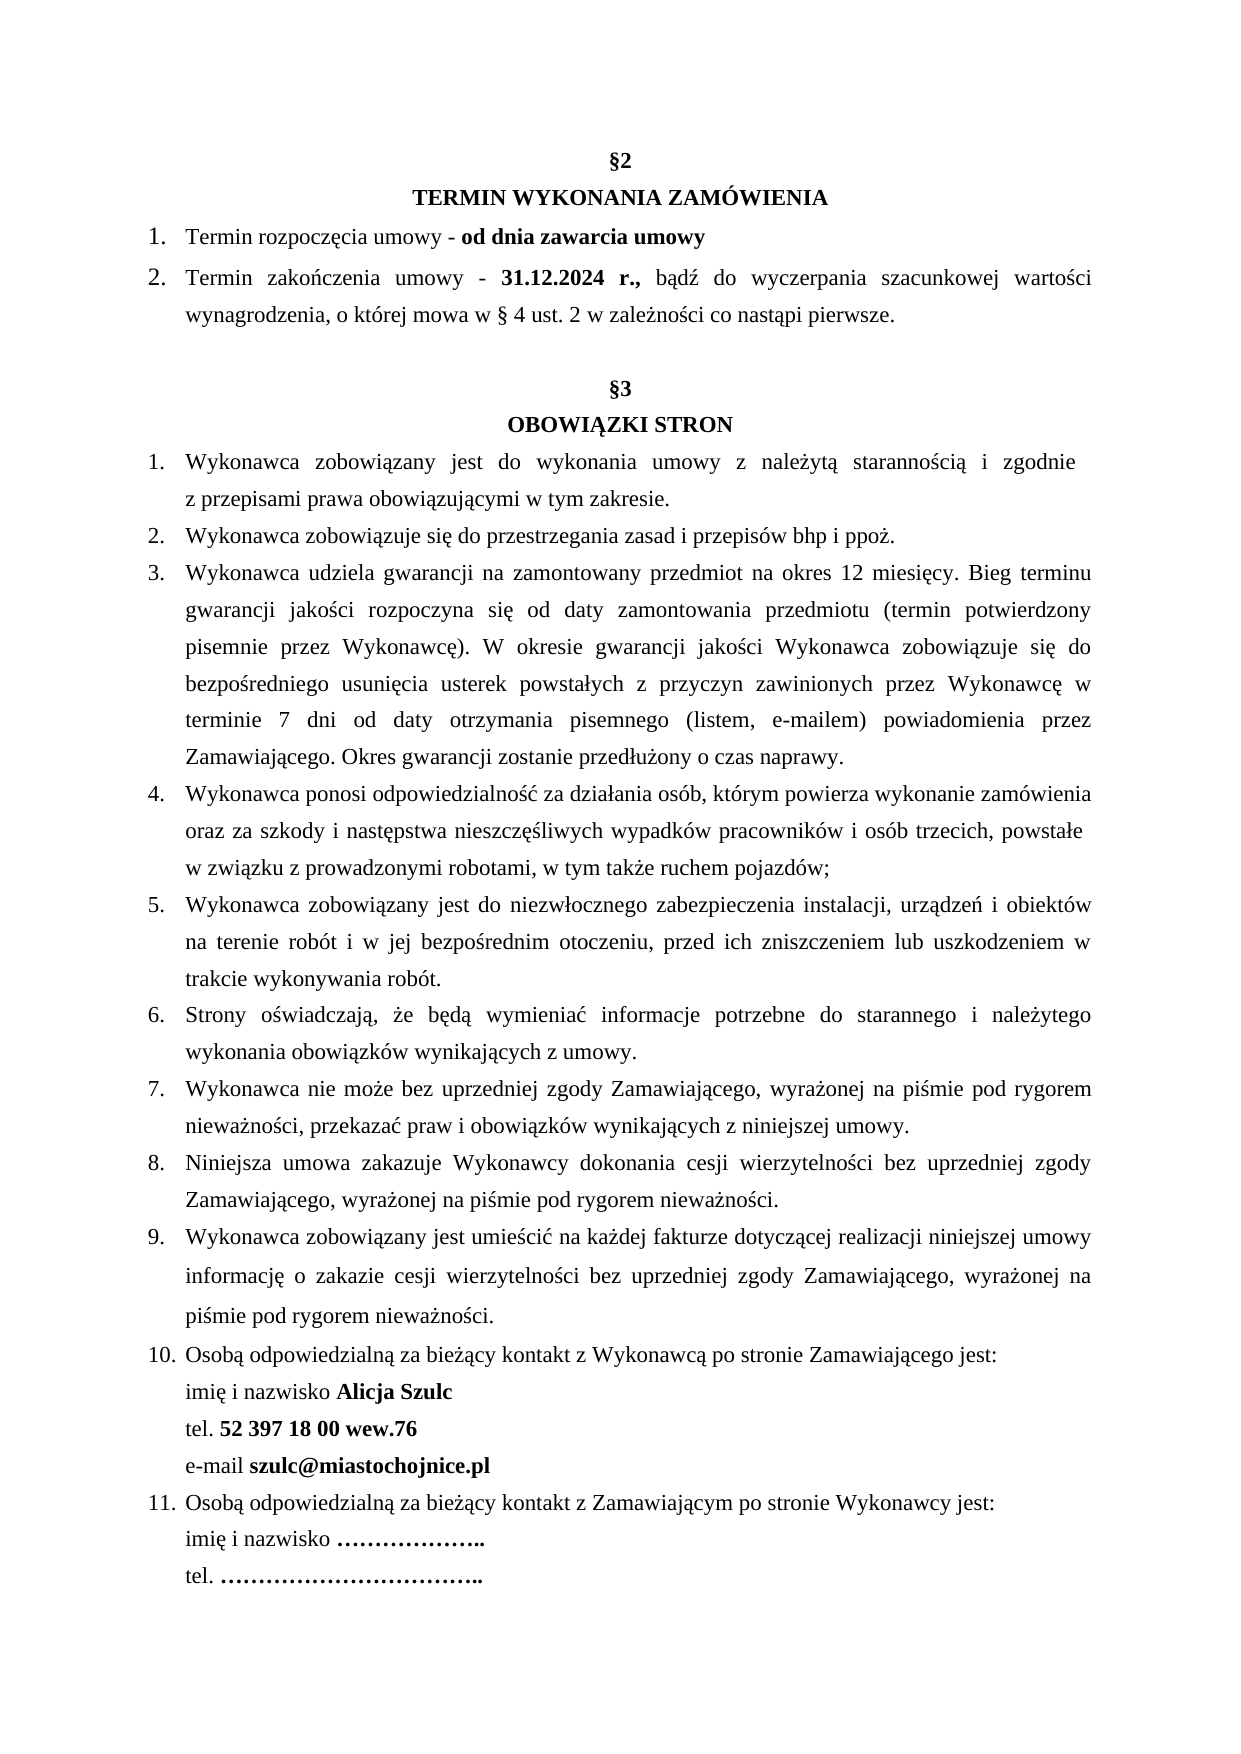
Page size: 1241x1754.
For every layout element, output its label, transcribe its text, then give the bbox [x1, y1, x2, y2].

list Wykonawca udziela gwarancji na zamontowany przedmiot na okres 12 miesięcy. Bieg terminu gwarancji jakości rozpoczyna się od daty zamontowania przedmiotu (termin potwierdzony pisemnie przez Wykonawcę). W okresie gwarancji jakości Wykonawca zobowiązuje się do bezpośredniego usunięcia usterek powstałych z przyczyn zawinionych przez Wykonawcę w terminie 7 dni od daty otrzymania pisemnego (listem, e-mailem) powiadomienia przez Zamawiającego. Okres gwarancji zostanie przedłużony o czas naprawy. [148, 559, 1093, 770]
list Wykonawca zobowiązany jest do niezwłocznego zabezpieczenia instalacji, urządzeń i obiektów na terenie robót i w jej bezpośrednim otoczeniu, przed ich zniszczeniem lub uszkodzeniem w trakcie wykonywania robót. [148, 891, 1093, 991]
list Wykonawca zobowiązuje się do przestrzegania zasad i przepisów bhp i ppoż. [148, 522, 1093, 548]
list Termin zakończenia umowy - 31.12.2024 r., bądź do wyczerpania szacunkowej wartości wynagrodzenia, o której mowa w § 4 ust. 2 w zależności co nastąpi pierwsze. [148, 262, 1093, 327]
text imię i nazwisko Alicja Szulc [185, 1378, 1093, 1404]
text e-mail szulc@miastochojnice.pl [185, 1452, 1093, 1478]
text imię i nazwisko ……………….. [185, 1526, 1093, 1552]
list Osobą odpowiedzialną za bieżący kontakt z Zamawiającym po stronie Wykonawcy jest: [148, 1489, 1093, 1515]
text tel. …………………………….. [185, 1562, 1093, 1589]
list Wykonawca zobowiązany jest do wykonania umowy z należytą starannością i zgodnie z przepisami prawa obowiązującymi w tym zakresie. [148, 448, 1093, 512]
list Wykonawca ponosi odpowiedzialność za działania osób, którym powierza wykonanie zamówienia oraz za szkody i następstwa nieszczęśliwych wypadków pracowników i osób trzecich, powstałe w związku z prowadzonymi robotami, w tym także ruchem pojazdów; [148, 780, 1093, 880]
list Wykonawca zobowiązany jest umieścić na każdej fakturze dotyczącej realizacji niniejszej umowy informację o zakazie cesji wierzytelności bez uprzedniej zgody Zamawiającego, wyrażonej na piśmie pod rygorem nieważności. [148, 1223, 1093, 1328]
list Niniejsza umowa zakazuje Wykonawcy dokonania cesji wierzytelności bez uprzedniej zgody Zamawiającego, wyrażonej na piśmie pod rygorem nieważności. [148, 1149, 1093, 1212]
text §3 [148, 374, 1093, 401]
text §2 [148, 148, 1093, 174]
list Termin rozpoczęcia umowy - od dnia zawarcia umowy [148, 221, 1093, 250]
text OBOWIĄZKI STRON [148, 411, 1093, 438]
text tel. 52 397 18 00 wew.76 [185, 1415, 1093, 1441]
text TERMIN WYKONANIA ZAMÓWIENIA [148, 184, 1093, 211]
list Strony oświadczają, że będą wymieniać informacje potrzebne do starannego i należytego wykonania obowiązków wynikających z umowy. [148, 1001, 1093, 1065]
list Wykonawca nie może bez uprzedniej zgody Zamawiającego, wyrażonej na piśmie pod rygorem nieważności, przekazać praw i obowiązków wynikających z niniejszej umowy. [148, 1075, 1093, 1138]
list Osobą odpowiedzialną za bieżący kontakt z Wykonawcą po stronie Zamawiającego jest: [148, 1341, 1093, 1367]
